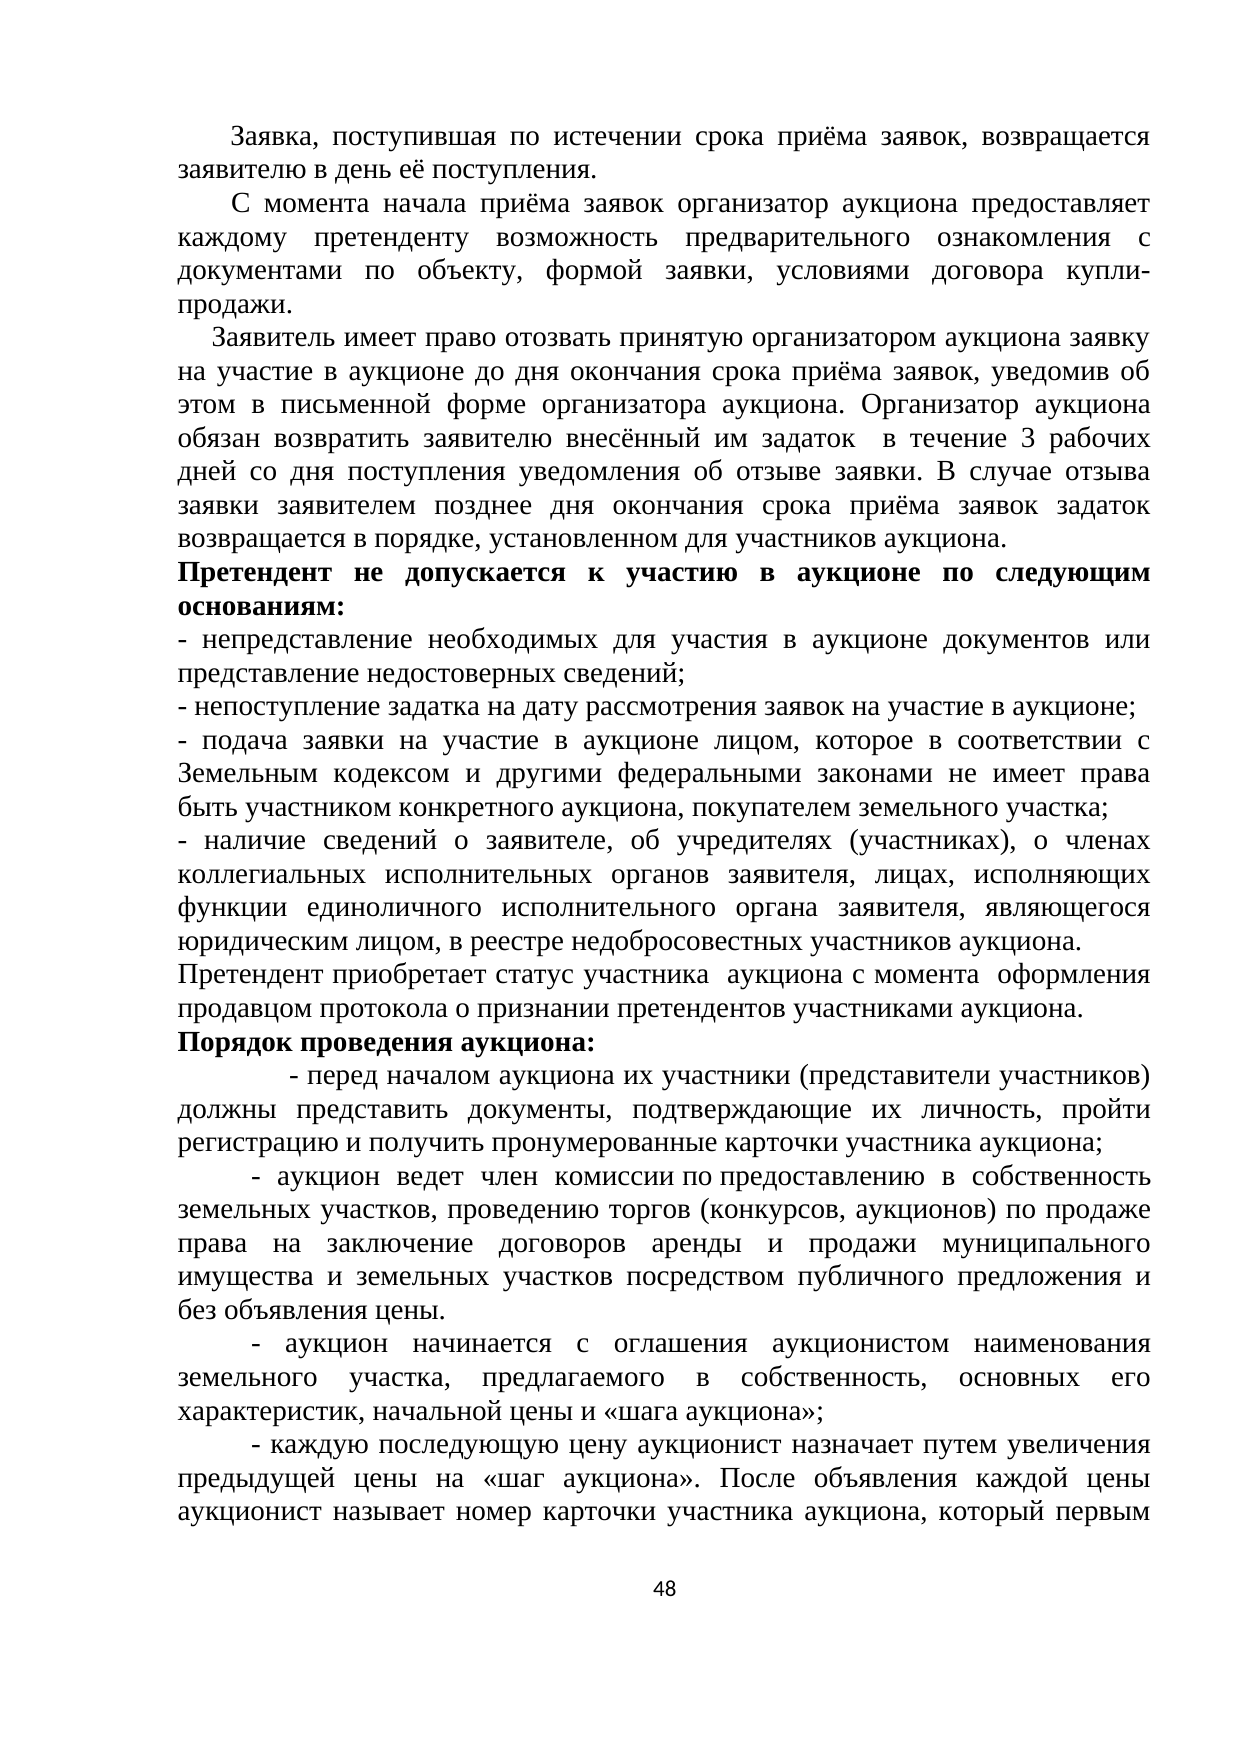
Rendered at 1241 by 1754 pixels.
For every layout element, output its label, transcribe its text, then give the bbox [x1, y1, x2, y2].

text - непредставление необходимых для участия в аукционе документов или представление недостоверных сведений; [177, 621, 1152, 688]
text Заявка, поступившая по истечении срока приёма заявок, возвращается заявителю в день её поступления. [177, 118, 1152, 185]
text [177, 1426, 1152, 1527]
text Заявитель имеет право отозвать принятую организатором аукциона заявку на участие в аукционе до дня окончания срока приёма заявок, уведомив об этом в письменной форме организатора аукциона. Организатор аукциона обязан возвратить заявителю внесённый им задаток в течение 3 рабочих дней со дня поступления уведомления об отзыве заявки. В случае отзыва заявки заявителем позднее дня окончания срока приёма заявок задаток возвращается в порядке, установленном для участников аукциона. [177, 319, 1152, 554]
text Претендент приобретает статус участника аукциона с момента оформления продавцом протокола о признании претендентов участниками аукциона. [177, 957, 1152, 1024]
text - перед началом аукциона их участники (представители участников) должны представить документы, подтверждающие их личность, пройти регистрацию и получить пронумерованные карточки участника аукциона; [177, 1057, 1152, 1158]
text Порядок проведения аукциона: [177, 1024, 1152, 1057]
text - непоступление задатка на дату рассмотрения заявок на участие в аукционе; [177, 688, 1152, 722]
text Претендент не допускается к участию в аукционе по следующим основаниям: [177, 554, 1152, 621]
text С момента начала приёма заявок организатор аукциона предоставляет каждому претенденту возможность предварительного ознакомления с документами по объекту, формой заявки, условиями договора купли-продажи. [177, 185, 1152, 319]
text - наличие сведений о заявителе, об учредителях (участниках), о членах коллегиальных исполнительных органов заявителя, лицах, исполняющих функции единоличного исполнительного органа заявителя, являющегося юридическим лицом, в реестре недобросовестных участников аукциона. [177, 822, 1152, 957]
text - подача заявки на участие в аукционе лицом, которое в соответствии с Земельным кодексом и другими федеральными законами не имеет права быть участником конкретного аукциона, покупателем земельного участка; [177, 722, 1152, 822]
text - аукцион ведет член комиссии по предоставлению в собственность земельных участков, проведению торгов (конкурсов, аукционов) по продаже права на заключение договоров аренды и продажи муниципального имущества и земельных участков посредством публичного предложения и без объявления цены. [177, 1158, 1152, 1326]
text - аукцион начинается с оглашения аукционистом наименования земельного участка, предлагаемого в собственность, основных его характеристик, начальной цены и «шага аукциона»; [177, 1326, 1152, 1426]
